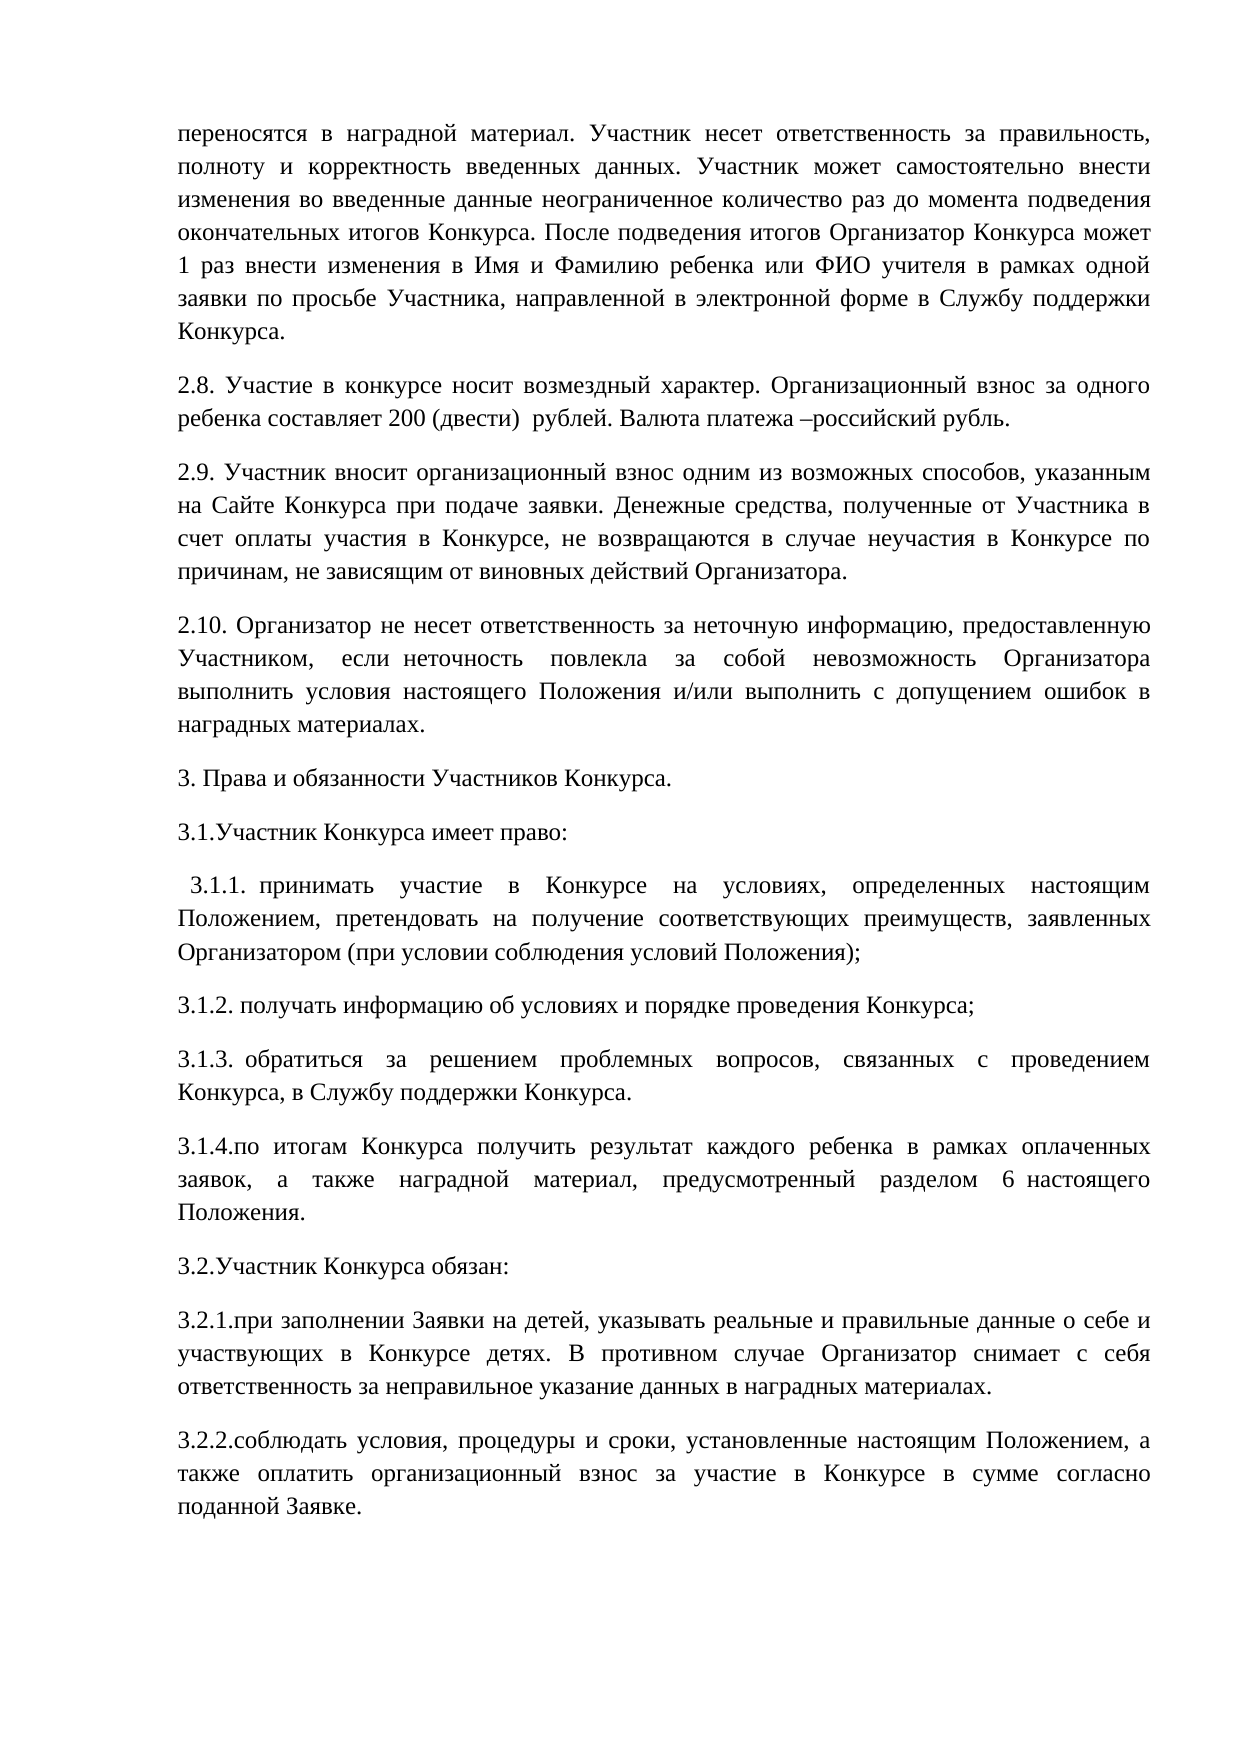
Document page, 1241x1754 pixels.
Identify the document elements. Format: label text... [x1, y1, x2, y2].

text 2.9. Участник вносит организационный взнос одним из возможных способов, указанным на Сайте Конкурса при подаче заявки. Денежные средства, полученные от Участника в счет оплаты участия в Конкурсе, не возвращаются в случае неучастия в Конкурсе по причинам, не зависящим от виновных действий Организатора. [177, 457, 1152, 585]
text 3.1.Участник Конкурса имеет право: [177, 817, 1152, 845]
text 3.1.3. обратиться за решением проблемных вопросов, связанных с проведением Конкурса, в Службу поддержки Конкурса. [177, 1044, 1152, 1106]
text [177, 118, 1152, 345]
text 3.1.2. получать информацию об условиях и порядке проведения Конкурса; [177, 990, 1152, 1019]
text 3.1.4.по итогам Конкурса получить результат каждого ребенка в рамках оплаченных заявок, а также наградной материал, предусмотренный разделом 6 настоящего Положения. [177, 1131, 1152, 1226]
text 3. Права и обязанности Участников Конкурса. [177, 763, 1152, 792]
text 3.2.Участник Конкурса обязан: [177, 1251, 1152, 1280]
text 2.8. Участие в конкурсе носит возмездный характер. Организационный взнос за одного ребенка составляет 200 (двести) рублей. Валюта платежа –российский рубль. [177, 370, 1152, 432]
text 2.10. Организатор не несет ответственность за неточную информацию, предоставленную Участником, если неточность повлекла за собой невозможность Организатора выполнить условия настоящего Положения и/или выполнить с допущением ошибок в наградных материалах. [177, 610, 1152, 738]
text 3.2.1.при заполнении Заявки на детей, указывать реальные и правильные данные о себе и участвующих в Конкурсе детях. В противном случае Организатор снимает с себя ответственность за неправильное указание данных в наградных материалах. [177, 1305, 1152, 1400]
text 3.1.1. принимать участие в Конкурсе на условиях, определенных настоящим Положением, претендовать на получение соответствующих преимуществ, заявленных Организатором (при условии соблюдения условий Положения); [177, 871, 1152, 965]
text 3.2.2.соблюдать условия, процедуры и сроки, установленные настоящим Положением, а также оплатить организационный взнос за участие в Конкурсе в сумме согласно поданной Заявке. [177, 1425, 1152, 1519]
